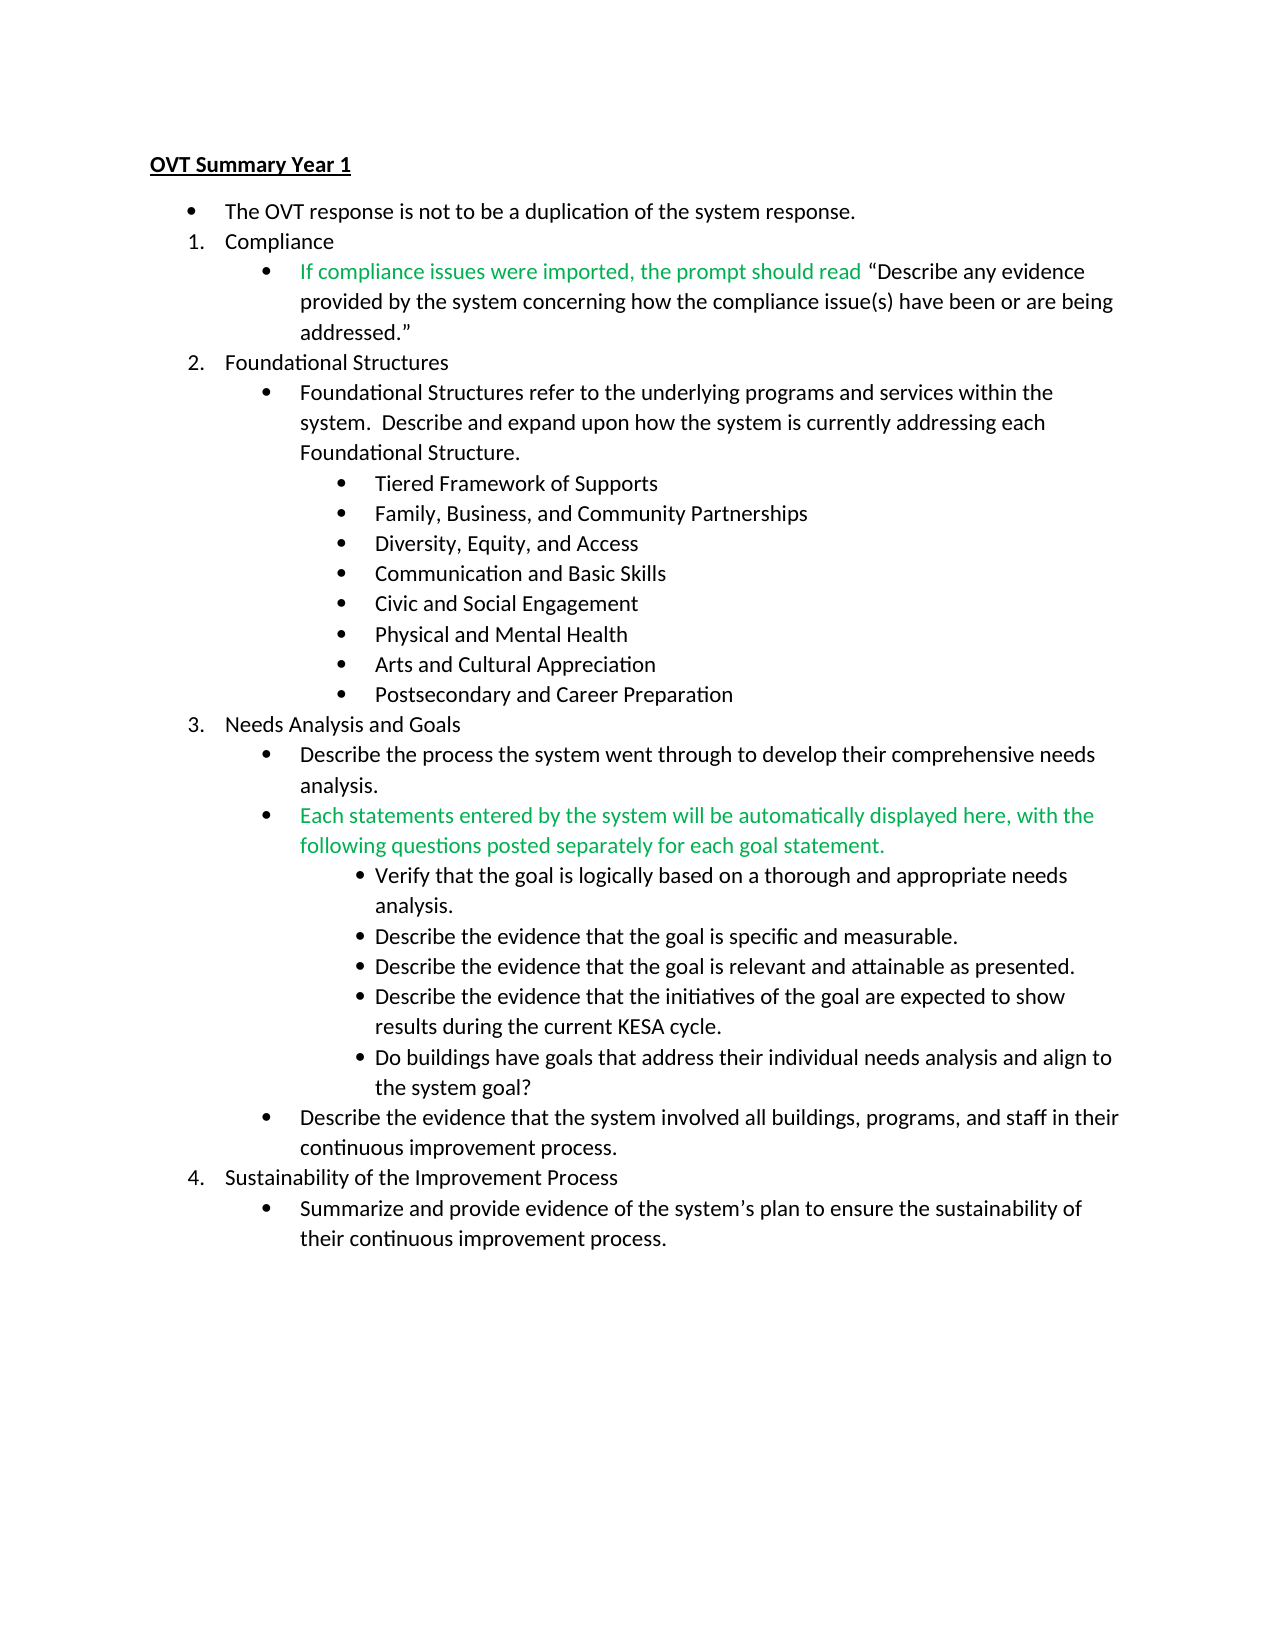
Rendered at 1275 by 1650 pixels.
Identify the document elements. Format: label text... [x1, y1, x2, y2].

list Verify that the goal is logically based on a thorough and appropriate needs analysis. [356, 861, 1125, 920]
list Sustainability of the Improvement Process [187, 1163, 1125, 1192]
list If compliance issues were imported, the prompt should read “Describe any evidence provided by the system concerning how the compliance issue(s) have been or are being addressed.” [262, 257, 1125, 346]
list Do buildings have goals that address their individual needs analysis and align to the system goal? [356, 1043, 1125, 1101]
list Describe the evidence that the system involved all buildings, programs, and staff in their continuous improvement process. [262, 1103, 1125, 1161]
list Describe the evidence that the goal is specific and measurable. [356, 922, 1125, 950]
list Communication and Basic Skills [337, 559, 1125, 587]
list Summarize and provide evidence of the system’s plan to ensure the sustainability of their continuous improvement process. [262, 1194, 1125, 1252]
list Arts and Cultural Appreciation [337, 650, 1125, 678]
list Postsecondary and Career Preparation [337, 680, 1125, 708]
list Each statements entered by the system will be automatically displayed here, with the following questions posted separately for each goal statement. [262, 801, 1125, 859]
list Describe the evidence that the goal is relevant and attainable as presented. [356, 952, 1125, 980]
list Physical and Mental Health [337, 620, 1125, 648]
list Compliance [187, 227, 1125, 255]
list Family, Business, and Community Partnerships [337, 499, 1125, 527]
list Civic and Social Engagement [337, 589, 1125, 618]
list Foundational Structures [187, 348, 1125, 376]
list Foundational Structures refer to the underlying programs and services within the system. Describe and expand upon how the system is currently addressing each Foundational Structure. [262, 378, 1125, 467]
list Describe the evidence that the initiatives of the goal are expected to show results during the current KESA cycle. [356, 982, 1125, 1041]
list Describe the process the system went through to develop their comprehensive needs analysis. [262, 741, 1125, 799]
list Needs Analysis and Goals [187, 710, 1125, 738]
list Diversity, Equity, and Access [337, 529, 1125, 557]
list Tiered Framework of Supports [337, 469, 1125, 497]
list The OVT response is not to be a duplication of the system response. [187, 197, 1125, 225]
text OVT Summary Year 1 [150, 150, 1125, 178]
